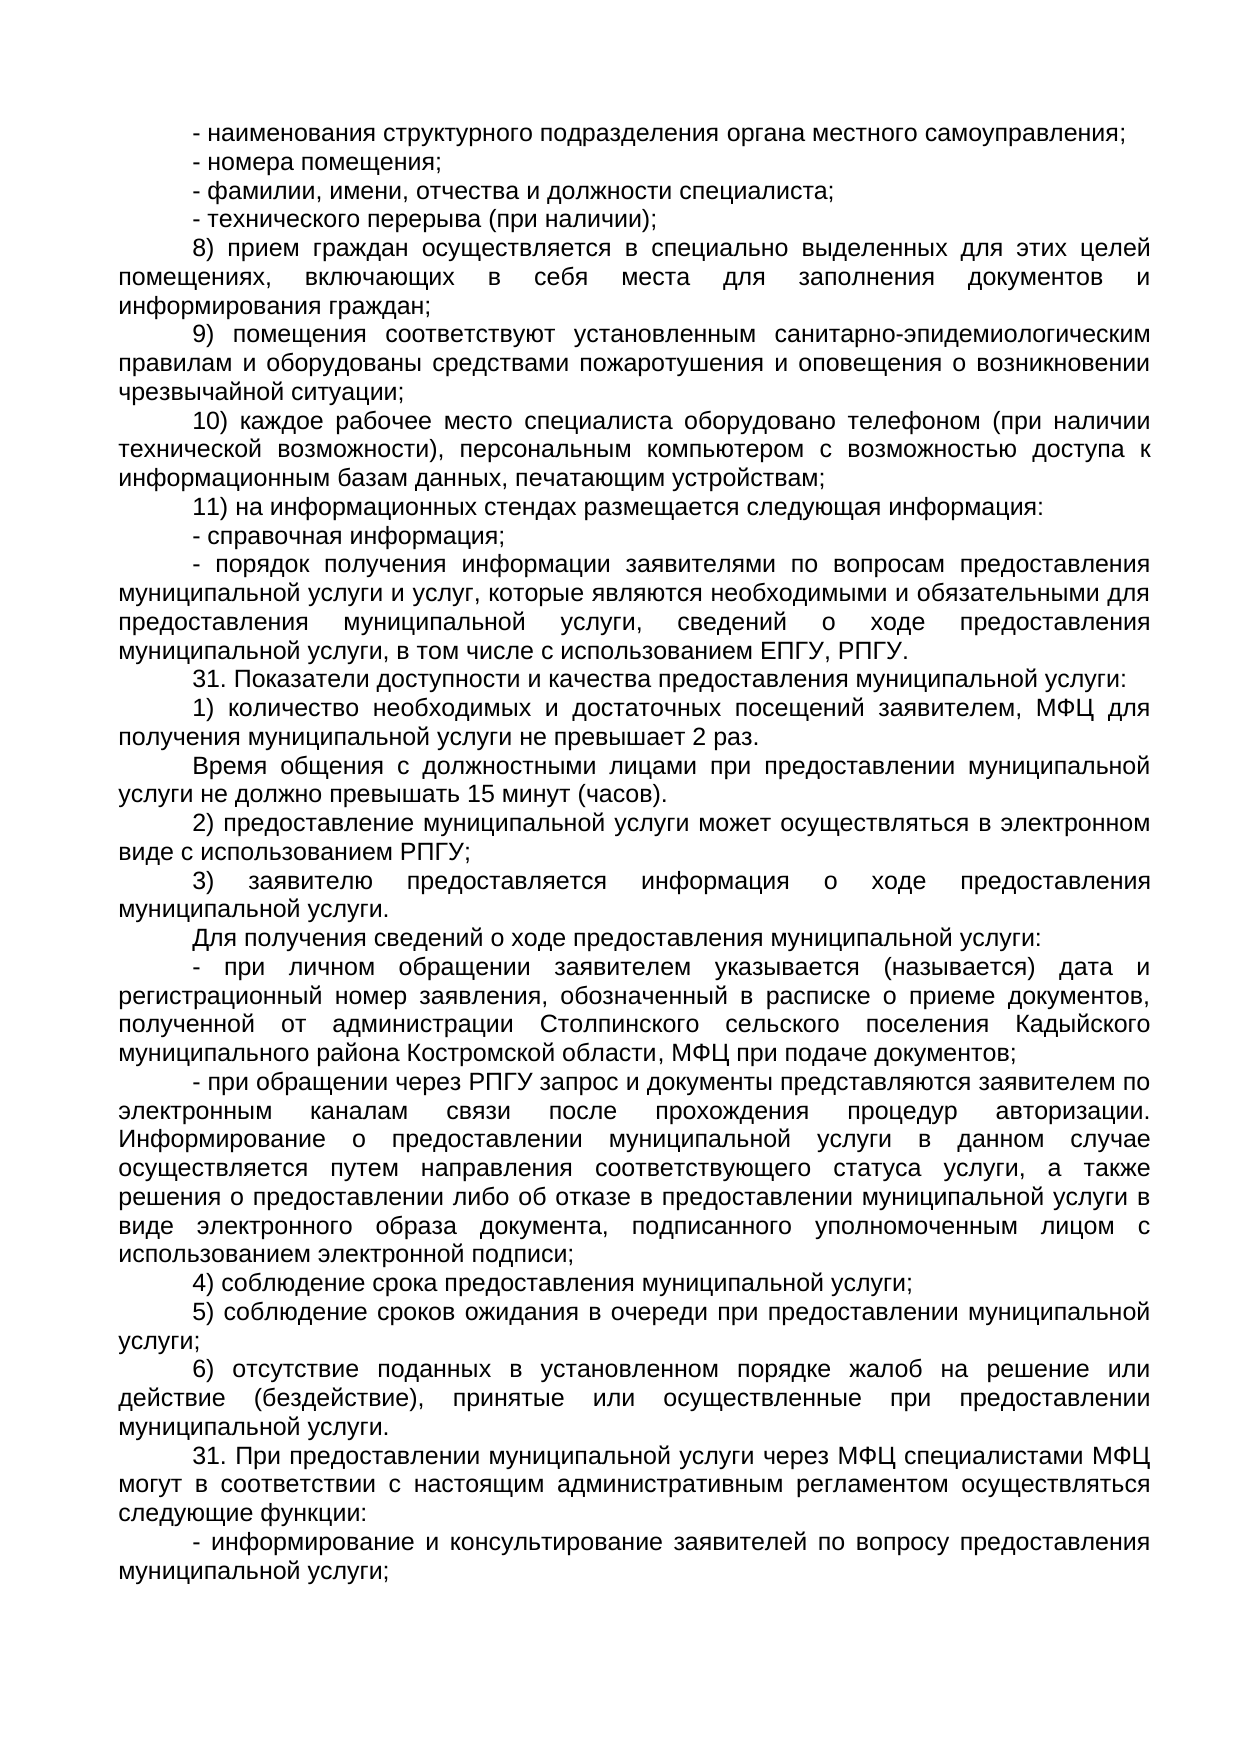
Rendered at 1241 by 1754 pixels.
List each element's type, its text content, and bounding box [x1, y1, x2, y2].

text - технического перерыва (при наличии); [118, 204, 1152, 233]
text 2) предоставление муниципальной услуги может осуществляться в электронном виде с использованием РПГУ; [118, 808, 1152, 866]
text 9) помещения соответствуют установленным санитарно-эпидемиологическим правилам и оборудованы средствами пожаротушения и оповещения о возникновении чрезвычайной ситуации; [118, 319, 1152, 406]
text - при личном обращении заявителем указывается (называется) дата и регистрационный номер заявления, обозначенный в расписке о приеме документов, полученной от администрации Столпинского сельского поселения Кадыйского муниципального района Костромской области, МФЦ при подаче документов; [118, 952, 1152, 1067]
text 5) соблюдение сроков ожидания в очереди при предоставлении муниципальной услуги; [118, 1297, 1152, 1354]
text - справочная информация; [118, 521, 1152, 549]
text - при обращении через РПГУ запрос и документы представляются заявителем по электронным каналам связи после прохождения процедур авторизации. Информирование о предоставлении муниципальной услуги в данном случае осуществляется путем направления соответствующего статуса услуги, а также решения о предоставлении либо об отказе в предоставлении муниципальной услуги в виде электронного образа документа, подписанного уполномоченным лицом с использованием электронной подписи; [118, 1067, 1152, 1268]
text - порядок получения информации заявителями по вопросам предоставления муниципальной услуги и услуг, которые являются необходимыми и обязательными для предоставления муниципальной услуги, сведений о ходе предоставления муниципальной услуги, в том числе с использованием ЕПГУ, РПГУ. [118, 549, 1152, 664]
text 3) заявителю предоставляется информация о ходе предоставления муниципальной услуги. [118, 866, 1152, 923]
text 4) соблюдение срока предоставления муниципальной услуги; [118, 1268, 1152, 1297]
text - номера помещения; [118, 147, 1152, 176]
text - информирование и консультирование заявителей по вопросу предоставления муниципальной услуги; [118, 1527, 1152, 1584]
text Для получения сведений о ходе предоставления муниципальной услуги: [118, 923, 1152, 952]
text 31. При предоставлении муниципальной услуги через МФЦ специалистами МФЦ могут в соответствии с настоящим административным регламентом осуществляться следующие функции: [118, 1441, 1152, 1527]
text - фамилии, имени, отчества и должности специалиста; [118, 176, 1152, 204]
text - наименования структурного подразделения органа местного самоуправления; [118, 118, 1152, 147]
text 11) на информационных стендах размещается следующая информация: [118, 492, 1152, 521]
text 6) отсутствие поданных в установленном порядке жалоб на решение или действие (бездействие), принятые или осуществленные при предоставлении муниципальной услуги. [118, 1354, 1152, 1441]
text Время общения с должностными лицами при предоставлении муниципальной услуги не должно превышать 15 минут (часов). [118, 751, 1152, 808]
text 31. Показатели доступности и качества предоставления муниципальной услуги: [118, 664, 1152, 693]
text 1) количество необходимых и достаточных посещений заявителем, МФЦ для получения муниципальной услуги не превышает 2 раз. [118, 693, 1152, 751]
text 10) каждое рабочее место специалиста оборудовано телефоном (при наличии технической возможности), персональным компьютером с возможностью доступа к информационным базам данных, печатающим устройствам; [118, 406, 1152, 492]
text 8) прием граждан осуществляется в специально выделенных для этих целей помещениях, включающих в себя места для заполнения документов и информирования граждан; [118, 233, 1152, 319]
